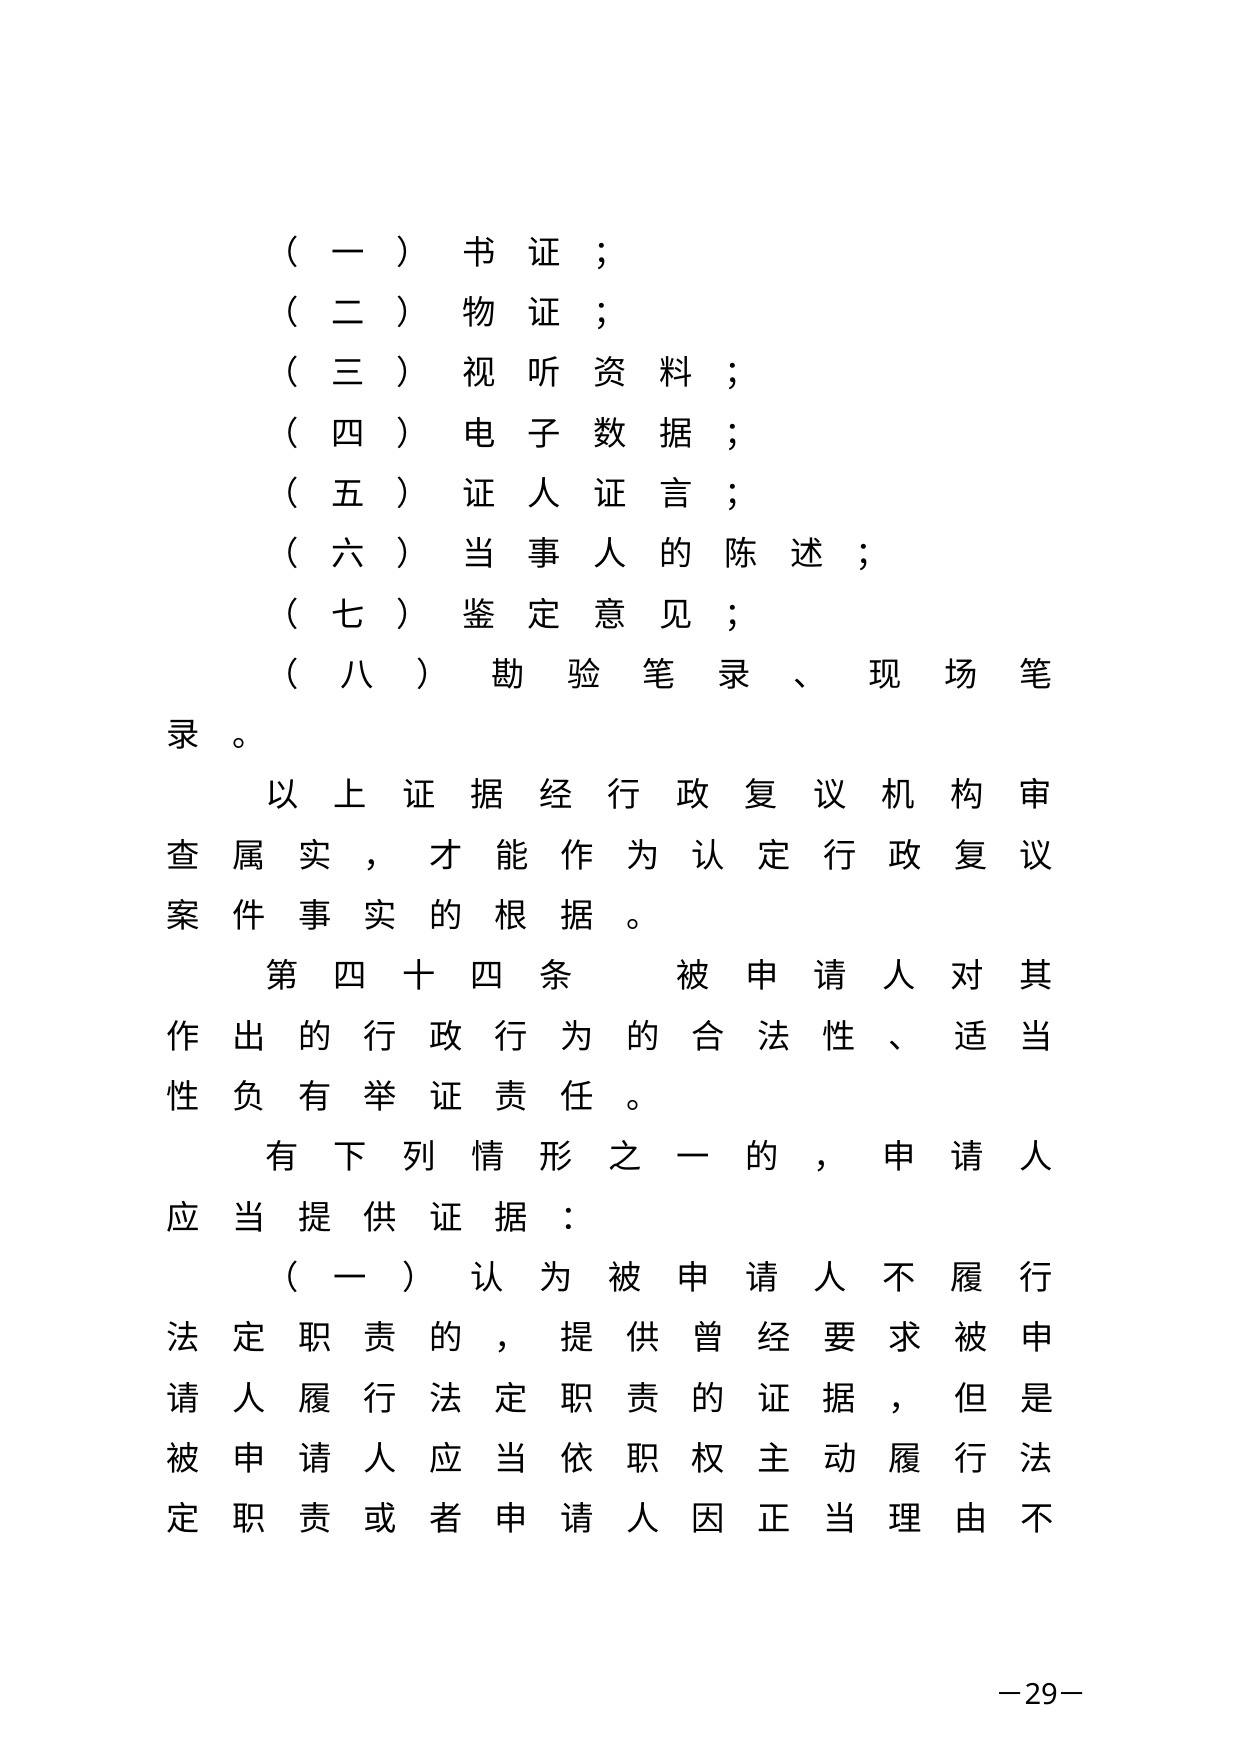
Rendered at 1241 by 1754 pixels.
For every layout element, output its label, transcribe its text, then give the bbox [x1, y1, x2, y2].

text （二）物证； [167, 280, 1085, 340]
text 第四十四条 被申请人对其作出的行政行为的合法性、适当性负有举证责任。 [167, 943, 1085, 1124]
text （三）视听资料； [167, 340, 1085, 400]
text （七）鉴定意见； [167, 581, 1085, 642]
text （五）证人证言； [167, 461, 1085, 521]
text 有下列情形之一的，申请人应当提供证据： [167, 1124, 1085, 1245]
text （六）当事人的陈述； [167, 521, 1085, 581]
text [167, 1245, 1085, 1546]
text （四）电子数据； [167, 400, 1085, 461]
text （八）勘验笔录、现场笔录。 [167, 642, 1085, 762]
text 以上证据经行政复议机构审查属实，才能作为认定行政复议案件事实的根据。 [167, 762, 1085, 943]
text （一）书证； [167, 219, 1085, 280]
